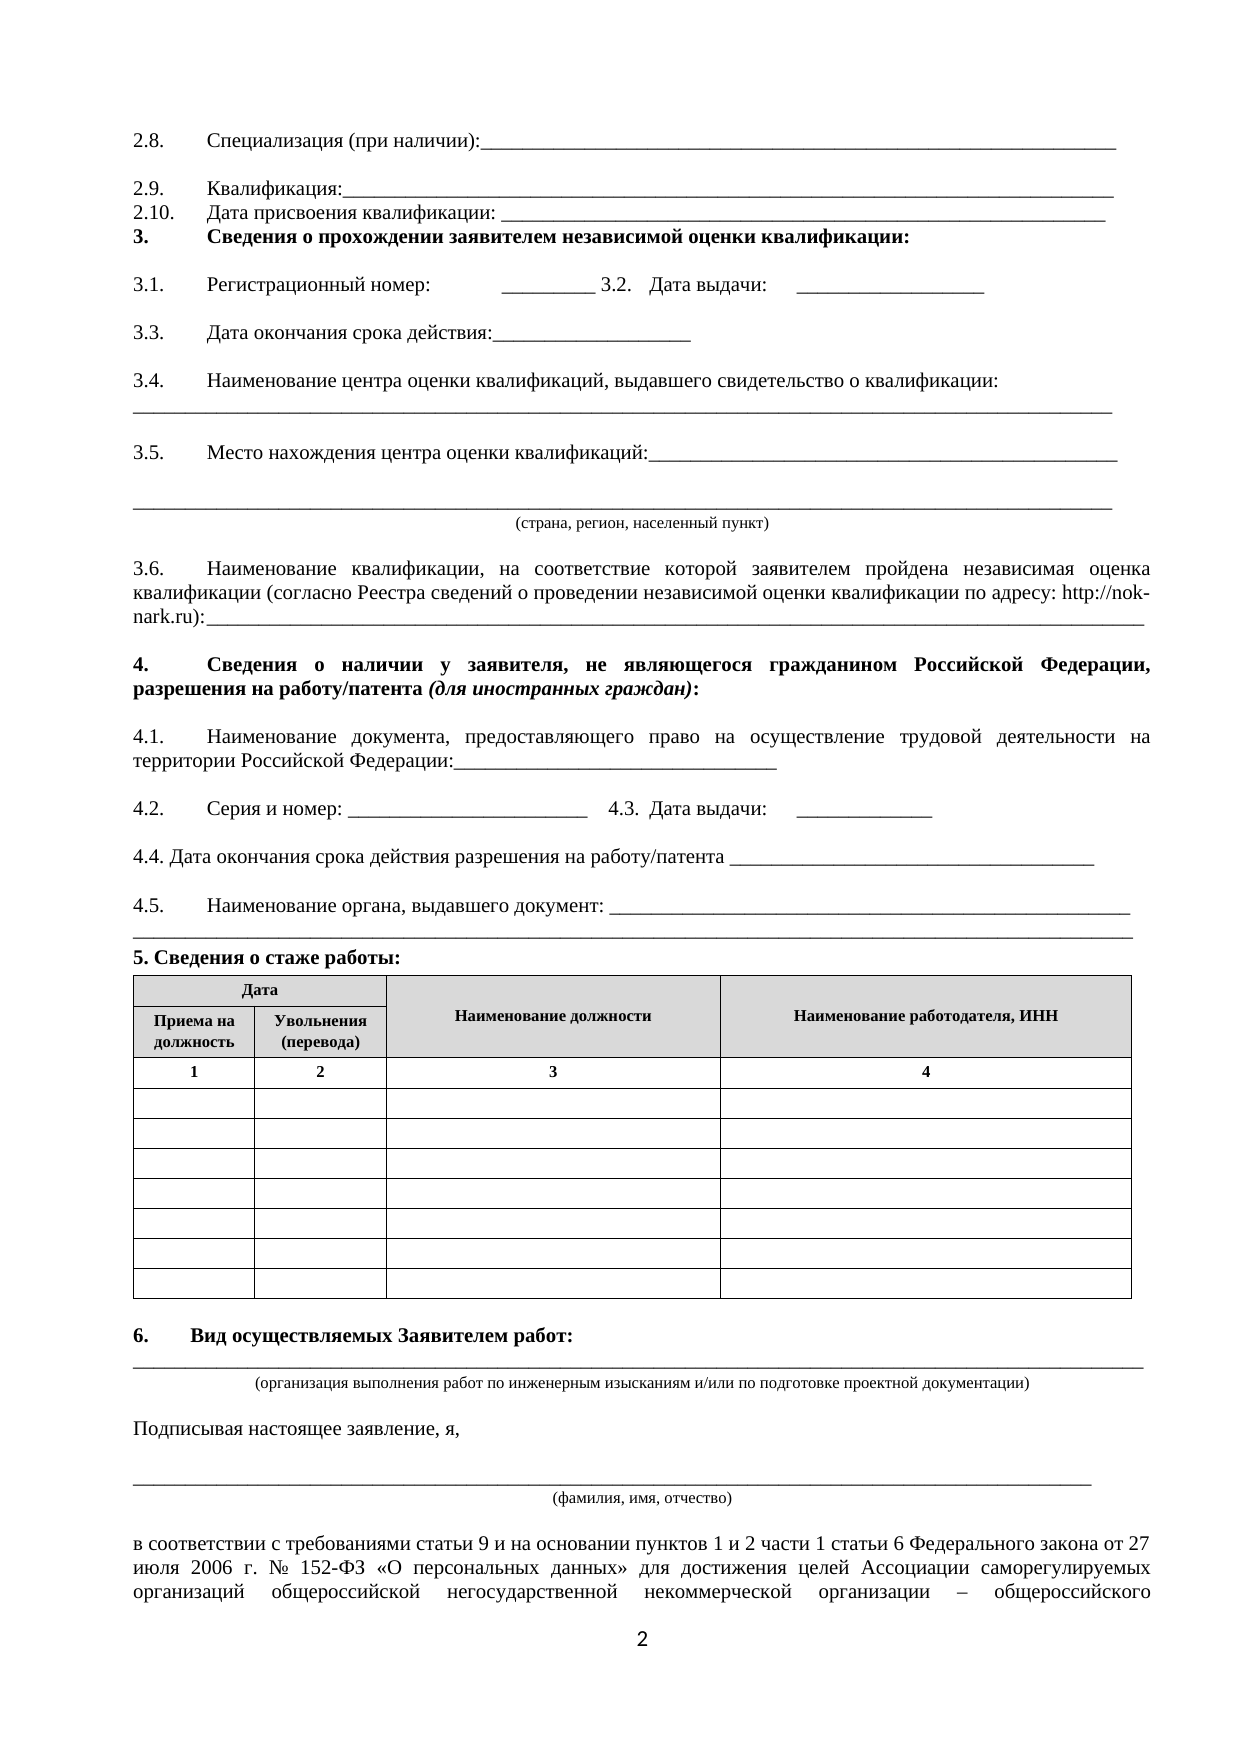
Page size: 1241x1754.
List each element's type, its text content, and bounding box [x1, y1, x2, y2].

table_cell [255, 1269, 386, 1297]
table_cell [387, 1209, 720, 1237]
table_cell 2 [255, 1058, 386, 1087]
table_cell Увольнения (перевода) [255, 1007, 386, 1057]
text (страна, регион, населенный пункт) [133, 512, 1152, 532]
text 3. Сведения о прохождении заявителем независимой оценки квалификации: [133, 224, 1152, 248]
table_cell [255, 1119, 386, 1147]
text ____________________________________________________________________________________________ [133, 1464, 1152, 1488]
table_cell Приема на должность [134, 1007, 254, 1057]
text 2.9. Квалификация:__________________________________________________________________________ [133, 176, 1152, 200]
text (фамилия, имя, отчество) [133, 1488, 1152, 1507]
text Подписывая настоящее заявление, я, [133, 1416, 1152, 1440]
table_cell [721, 1179, 1131, 1207]
table_cell [134, 1269, 254, 1297]
table_cell [721, 1089, 1131, 1117]
table_cell [387, 1089, 720, 1117]
table_cell [255, 1089, 386, 1117]
table_cell [387, 1179, 720, 1207]
table_cell [134, 1239, 254, 1267]
text 3.1. Регистрационный номер: _________ 3.2. Дата выдачи: __________________ [133, 272, 1152, 296]
text 4.1. Наименование документа, предоставляющего право на осуществление трудовой деятельности на территории Российской Федерации:_______________________________ [133, 724, 1152, 772]
table_cell [134, 1089, 254, 1117]
table_cell [387, 1239, 720, 1267]
text 4.5. Наименование органа, выдавшего документ: __________________________________________________ [133, 893, 1152, 917]
text 4. Сведения о наличии у заявителя, не являющегося гражданином Российской Федерации, разрешения на работу/патента (для иностранных граждан): [133, 652, 1152, 700]
table_cell [134, 1179, 254, 1207]
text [133, 1531, 1152, 1603]
table_cell [721, 1239, 1131, 1267]
table_header Дата [134, 976, 386, 1006]
table_cell [255, 1179, 386, 1207]
table_header Наименование должности [387, 976, 720, 1057]
text 6. Вид осуществляемых Заявителем работ: [133, 1323, 1152, 1347]
text 2.10. Дата присвоения квалификации: __________________________________________________________ [133, 200, 1152, 224]
table_cell [387, 1149, 720, 1177]
table_cell [387, 1119, 720, 1147]
text ________________________________________________________________________________________________ [133, 917, 1152, 941]
text 3.6. Наименование квалификации, на соответствие которой заявителем пройдена независимая оценка квалификации (согласно Реестра сведений о проведении независимой оценки квалификации по адресу: http://nok-nark.ru): __________________________________________________________________________________________ [133, 556, 1152, 628]
table_cell [255, 1209, 386, 1237]
table_cell 1 [134, 1058, 254, 1087]
table_cell [134, 1119, 254, 1147]
text (организация выполнения работ по инженерным изысканиям и/или по подготовке проектной документации) [133, 1373, 1152, 1392]
table_cell [134, 1149, 254, 1177]
table_cell [255, 1239, 386, 1267]
table_cell [134, 1209, 254, 1237]
table_cell [721, 1119, 1131, 1147]
table_cell [721, 1269, 1131, 1297]
text _________________________________________________________________________________________________ [133, 1347, 1152, 1371]
table_cell [255, 1149, 386, 1177]
text 4.2. Серия и номер: _______________________ 4.3. Дата выдачи: _____________ [133, 796, 1152, 820]
text ______________________________________________________________________________________________ [133, 488, 1152, 512]
text 5. Сведения о стаже работы: [133, 945, 1152, 969]
table_cell [721, 1149, 1131, 1177]
text 2.8. Специализация (при наличии):_____________________________________________________________ [133, 127, 1152, 152]
text 4.4. Дата окончания срока действия разрешения на работу/патента ___________________________________ [133, 844, 1152, 868]
table_cell 3 [387, 1058, 720, 1087]
table_cell [721, 1209, 1131, 1237]
table_cell [387, 1269, 720, 1297]
table_header Наименование работодателя, ИНН [721, 976, 1131, 1057]
text 3.4. Наименование центра оценки квалификаций, выдавшего свидетельство о квалификации: ______________________________________________________________________________________________ [133, 368, 1152, 416]
table_cell 4 [721, 1058, 1131, 1087]
text 3.5. Место нахождения центра оценки квалификаций:_____________________________________________ [133, 440, 1152, 464]
text 3.3. Дата окончания срока действия:___________________ [133, 320, 1152, 344]
